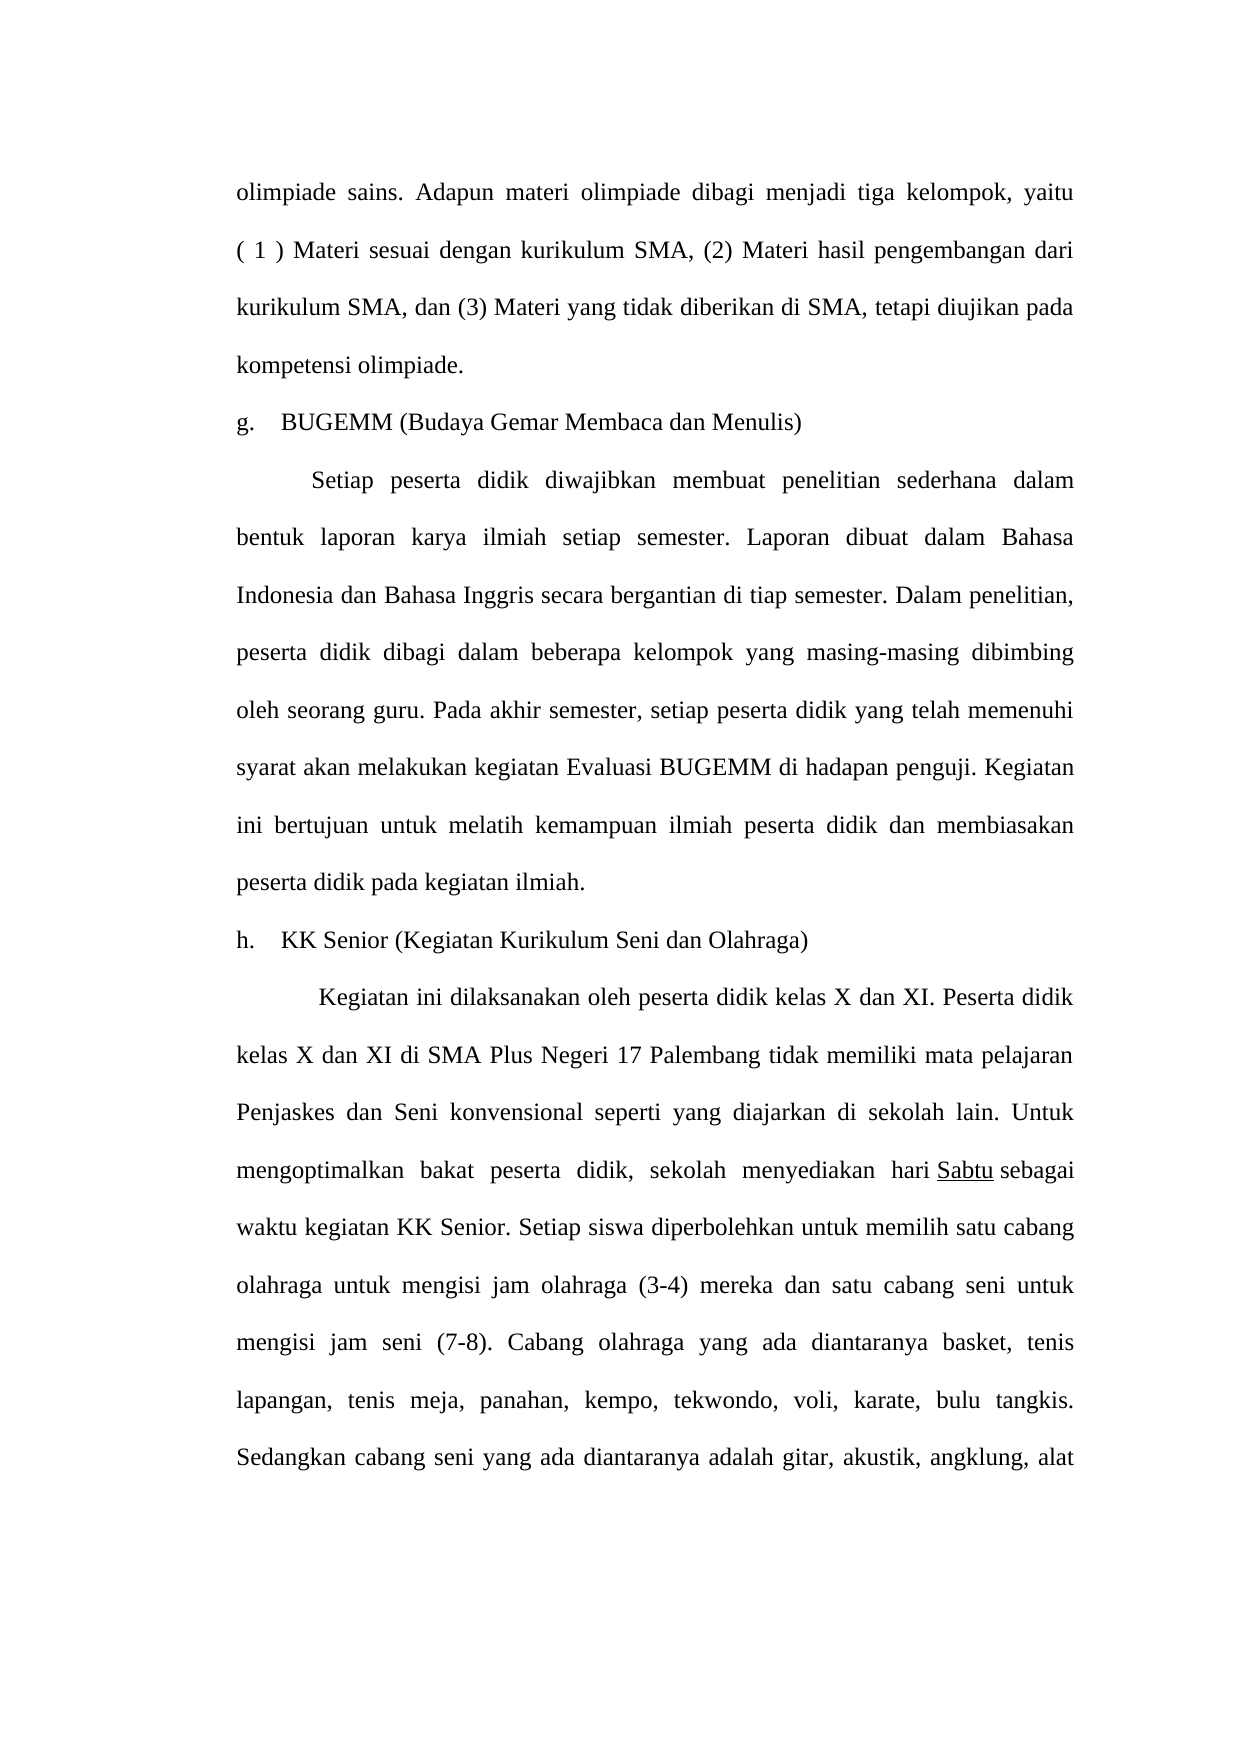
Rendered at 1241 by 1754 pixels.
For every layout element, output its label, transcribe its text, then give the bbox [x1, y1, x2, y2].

list KK Senior (Kegiatan Kurikulum Seni dan Olahraga) [236, 925, 1075, 953]
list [236, 982, 1075, 1471]
list Setiap peserta didik diwajibkan membuat penelitian sederhana dalam bentuk laporan karya ilmiah setiap semester. Laporan dibuat dalam Bahasa Indonesia dan Bahasa Inggris secara bergantian di tiap semester. Dalam penelitian, peserta didik dibagi dalam beberapa kelompok yang masing-masing dibimbing oleh seorang guru. Pada akhir semester, setiap peserta didik yang telah memenuhi syarat akan melakukan kegiatan Evaluasi BUGEMM di hadapan penguji. Kegiatan ini bertujuan untuk melatih kemampuan ilmiah peserta didik dan membiasakan peserta didik pada kegiatan ilmiah. [236, 465, 1075, 896]
list BUGEMM (Budaya Gemar Membaca dan Menulis) [236, 407, 1075, 436]
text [236, 177, 1075, 378]
